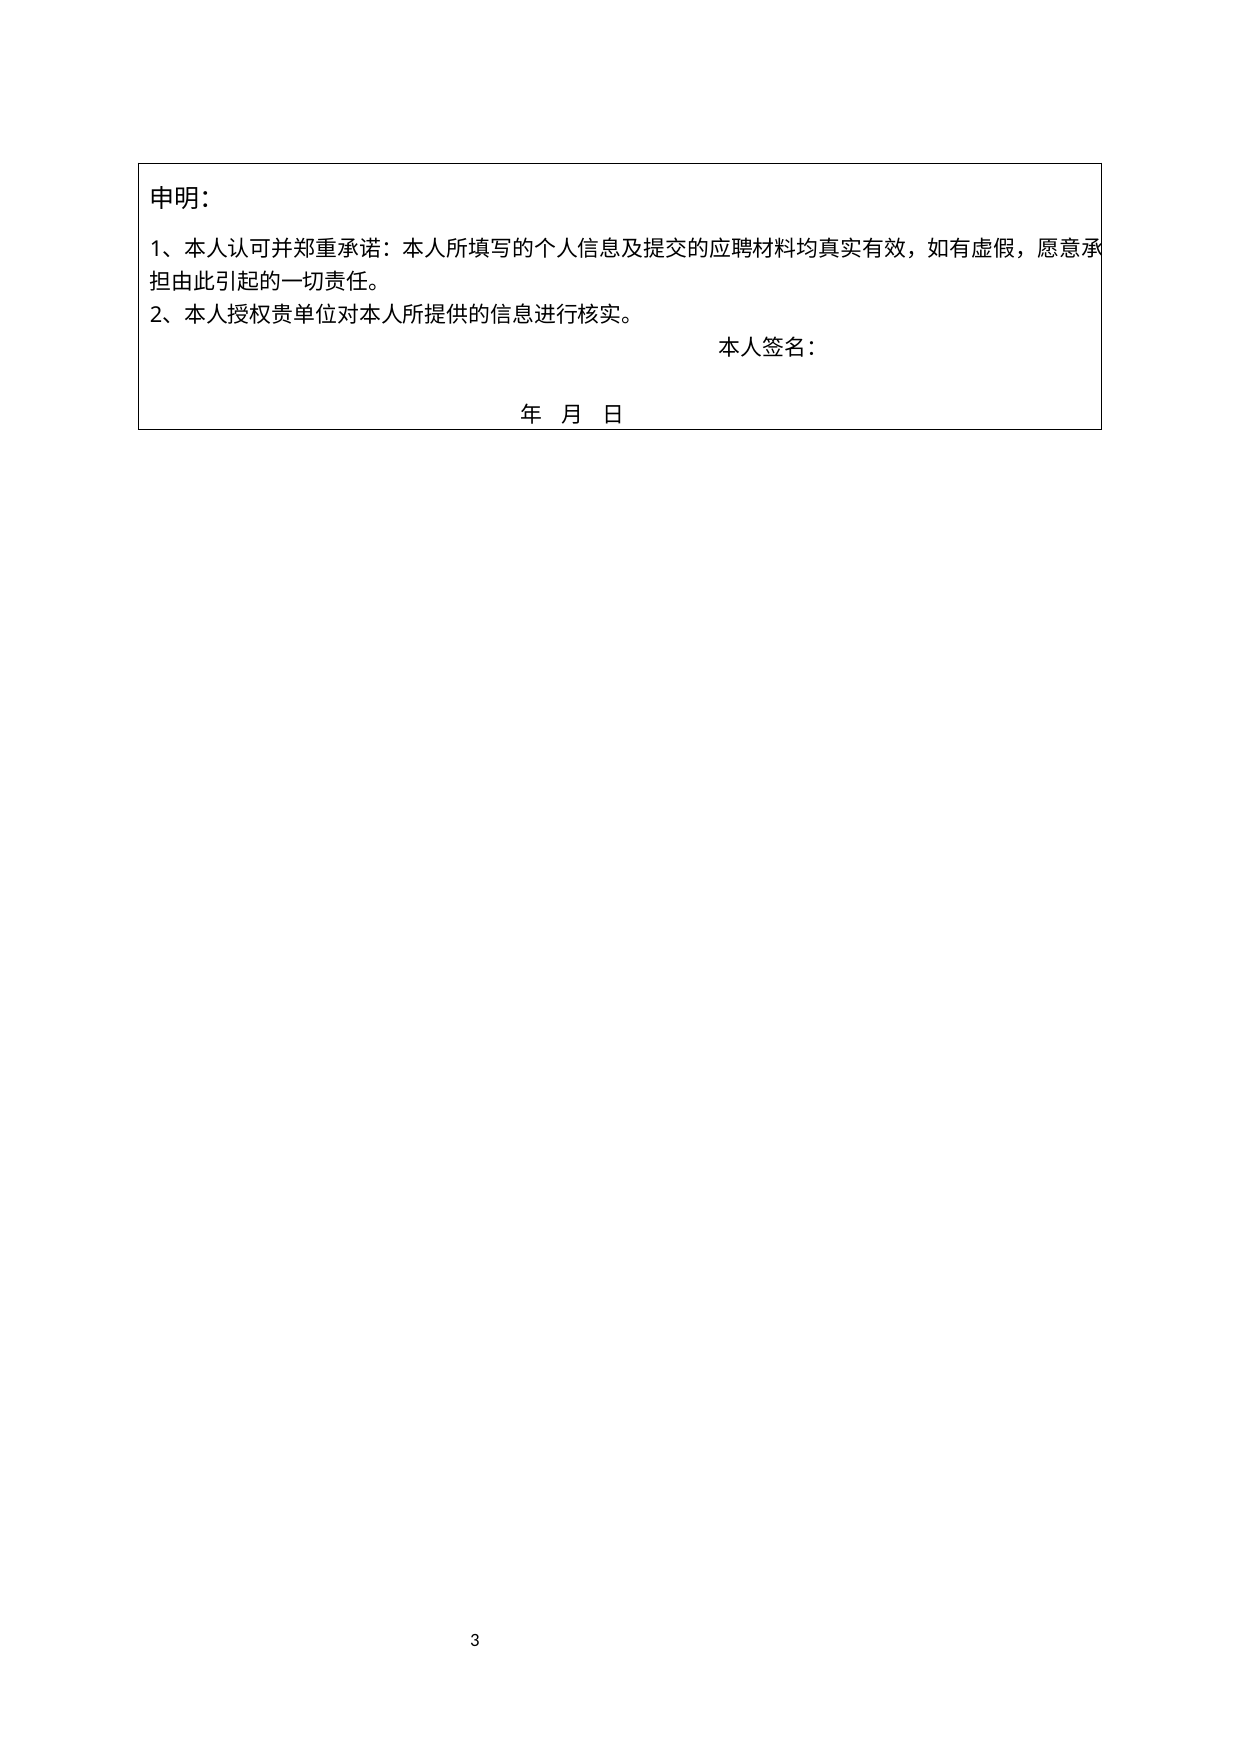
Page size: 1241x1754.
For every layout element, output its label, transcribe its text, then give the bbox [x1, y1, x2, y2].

table_cell 申明： 本人认可并郑重承诺：本人所填写的个人信息及提交的应聘材料均真实有效，如有虚假，愿意承 担由此引起的一切责任。 2、本人授权贵单位对本人所提供的信息进行核实。 本人签名： 年 月 日 [139, 164, 1101, 429]
